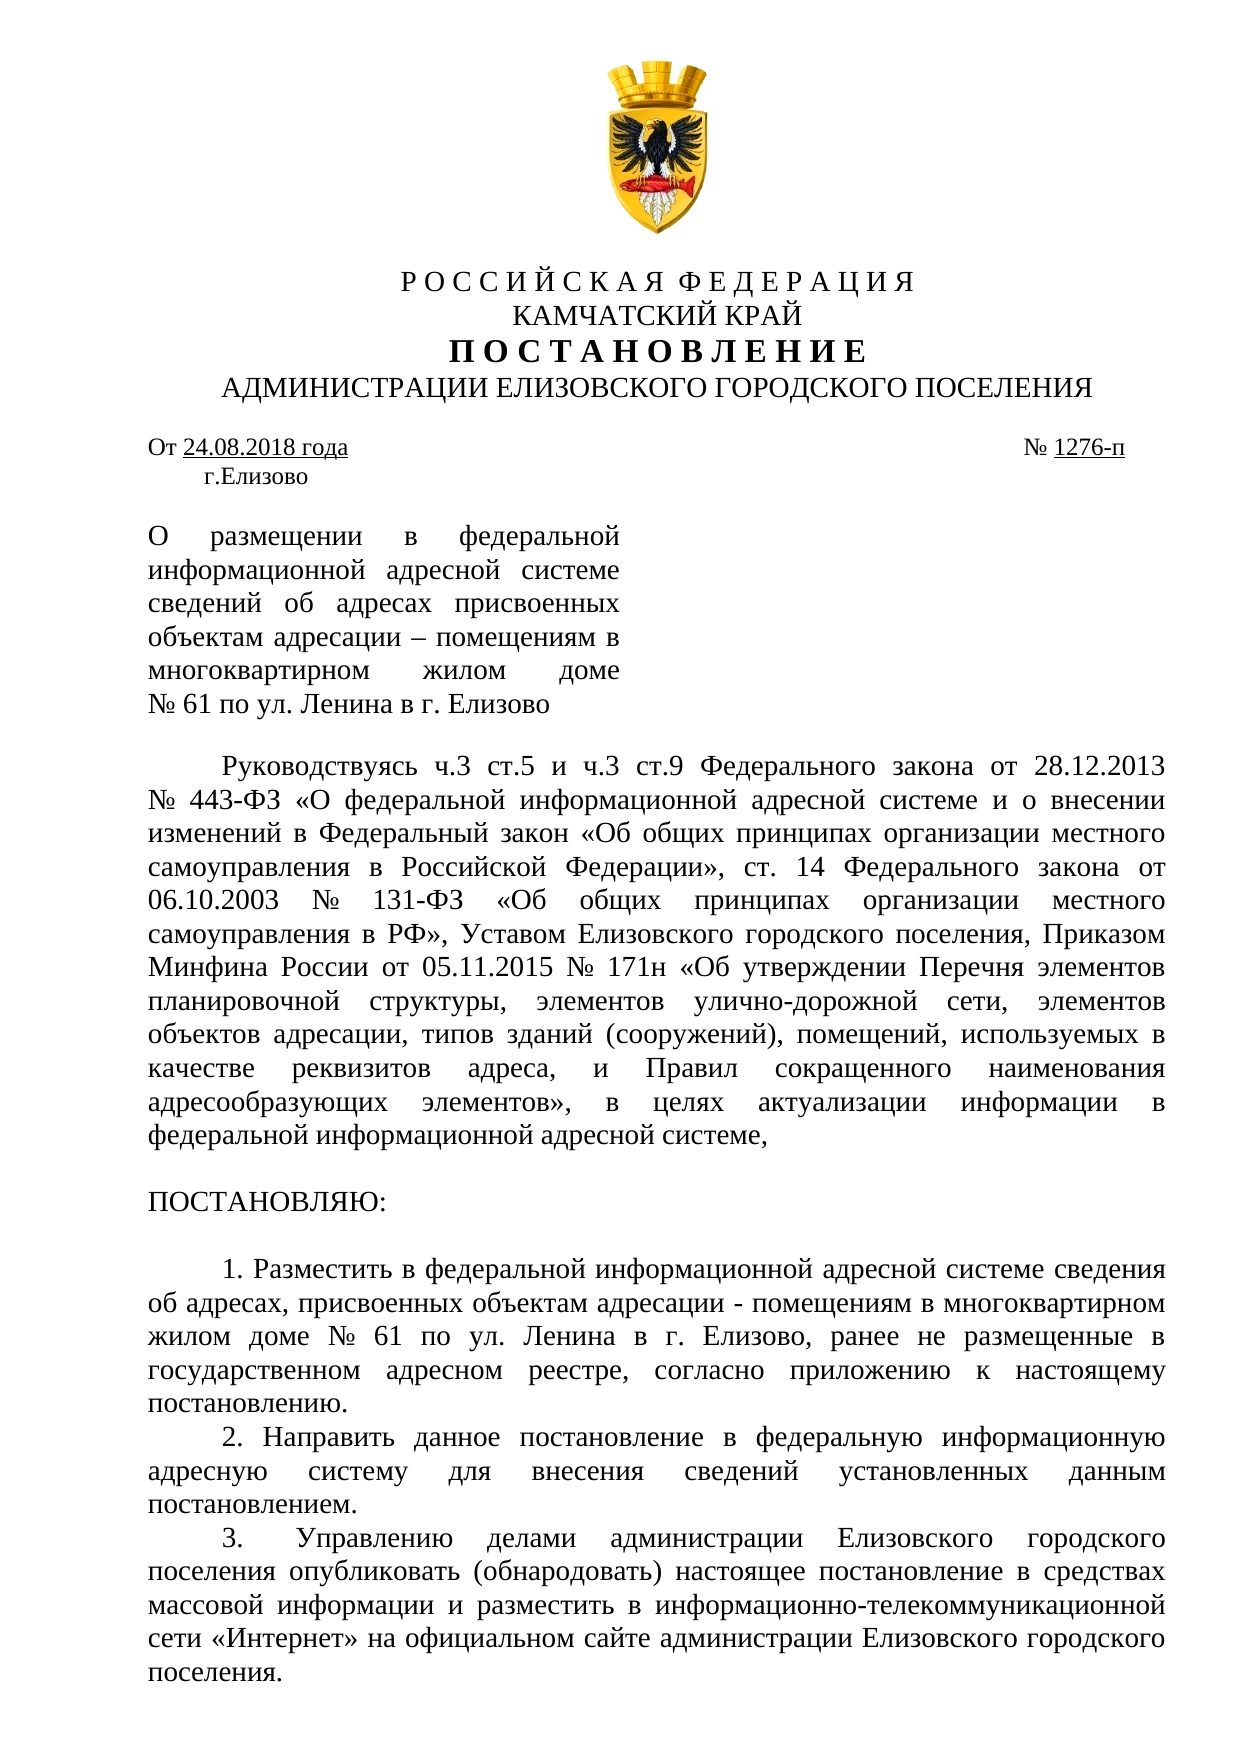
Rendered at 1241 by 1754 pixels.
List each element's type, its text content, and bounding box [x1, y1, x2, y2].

text г.Елизово [148, 461, 1167, 489]
picture [590, 59, 724, 236]
text Руководствуясь ч.3 ст.5 и ч.3 ст.9 Федерального закона от 28.12.2013 № 443-ФЗ «О федеральной информационной адресной системе и о внесении изменений в Федеральный закон «Об общих принципах организации местного самоуправления в Российской Федерации», ст. 14 Федерального закона от 06.10.2003 № 131-ФЗ «Об общих принципах организации местного самоуправления в РФ», Уставом Елизовского городского поселения, Приказом Минфина России от 05.11.2015 № 171н «Об утверждении Перечня элементов планировочной структуры, элементов улично-дорожной сети, элементов объектов адресации, типов зданий (сооружений), помещений, используемых в качестве реквизитов адреса, и Правил сокращенного наименования адресообразующих элементов», в целях актуализации информации в федеральной информационной адресной системе, [148, 748, 1167, 1151]
text ПОСТАНОВЛЯЮ: [148, 1184, 1167, 1218]
text О размещении в федеральной информационной адресной системе сведений об адресах присвоенных объектам адресации – помещениям в многоквартирном жилом доме № 61 по ул. Ленина в г. Елизово [148, 518, 620, 719]
list Управлению делами администрации Елизовского городского поселения опубликовать (обнародовать) настоящее постановление в средствах массовой информации и разместить в информационно-телекоммуникационной сети «Интернет» на официальном сайте администрации Елизовского городского поселения. [148, 1520, 1167, 1687]
text Р О С С И Й С К А Я Ф Е Д Е Р А Ц И Я [148, 264, 1167, 298]
text 2. Направить данное постановление в федеральную информационную адресную систему для внесения сведений установленных данным постановлением. [148, 1419, 1167, 1520]
text 1. Разместить в федеральной информационной адресной системе сведения об адресах, присвоенных объектам адресации - помещениям в многоквартирном жилом доме № 61 по ул. Ленина в г. Елизово, ранее не размещенные в государственном адресном реестре, согласно приложению к настоящему постановлению. [148, 1251, 1167, 1419]
text П О С Т А Н О В Л Е Н И Е [148, 331, 1167, 370]
text КАМЧАТСКИЙ КРАЙ [148, 298, 1167, 331]
text АДМИНИСТРАЦИИ ЕЛИЗОВСКОГО ГОРОДСКОГО ПОСЕЛЕНИЯ [148, 370, 1167, 403]
text От 24.08.2018 года № 1276-п [148, 432, 1167, 461]
